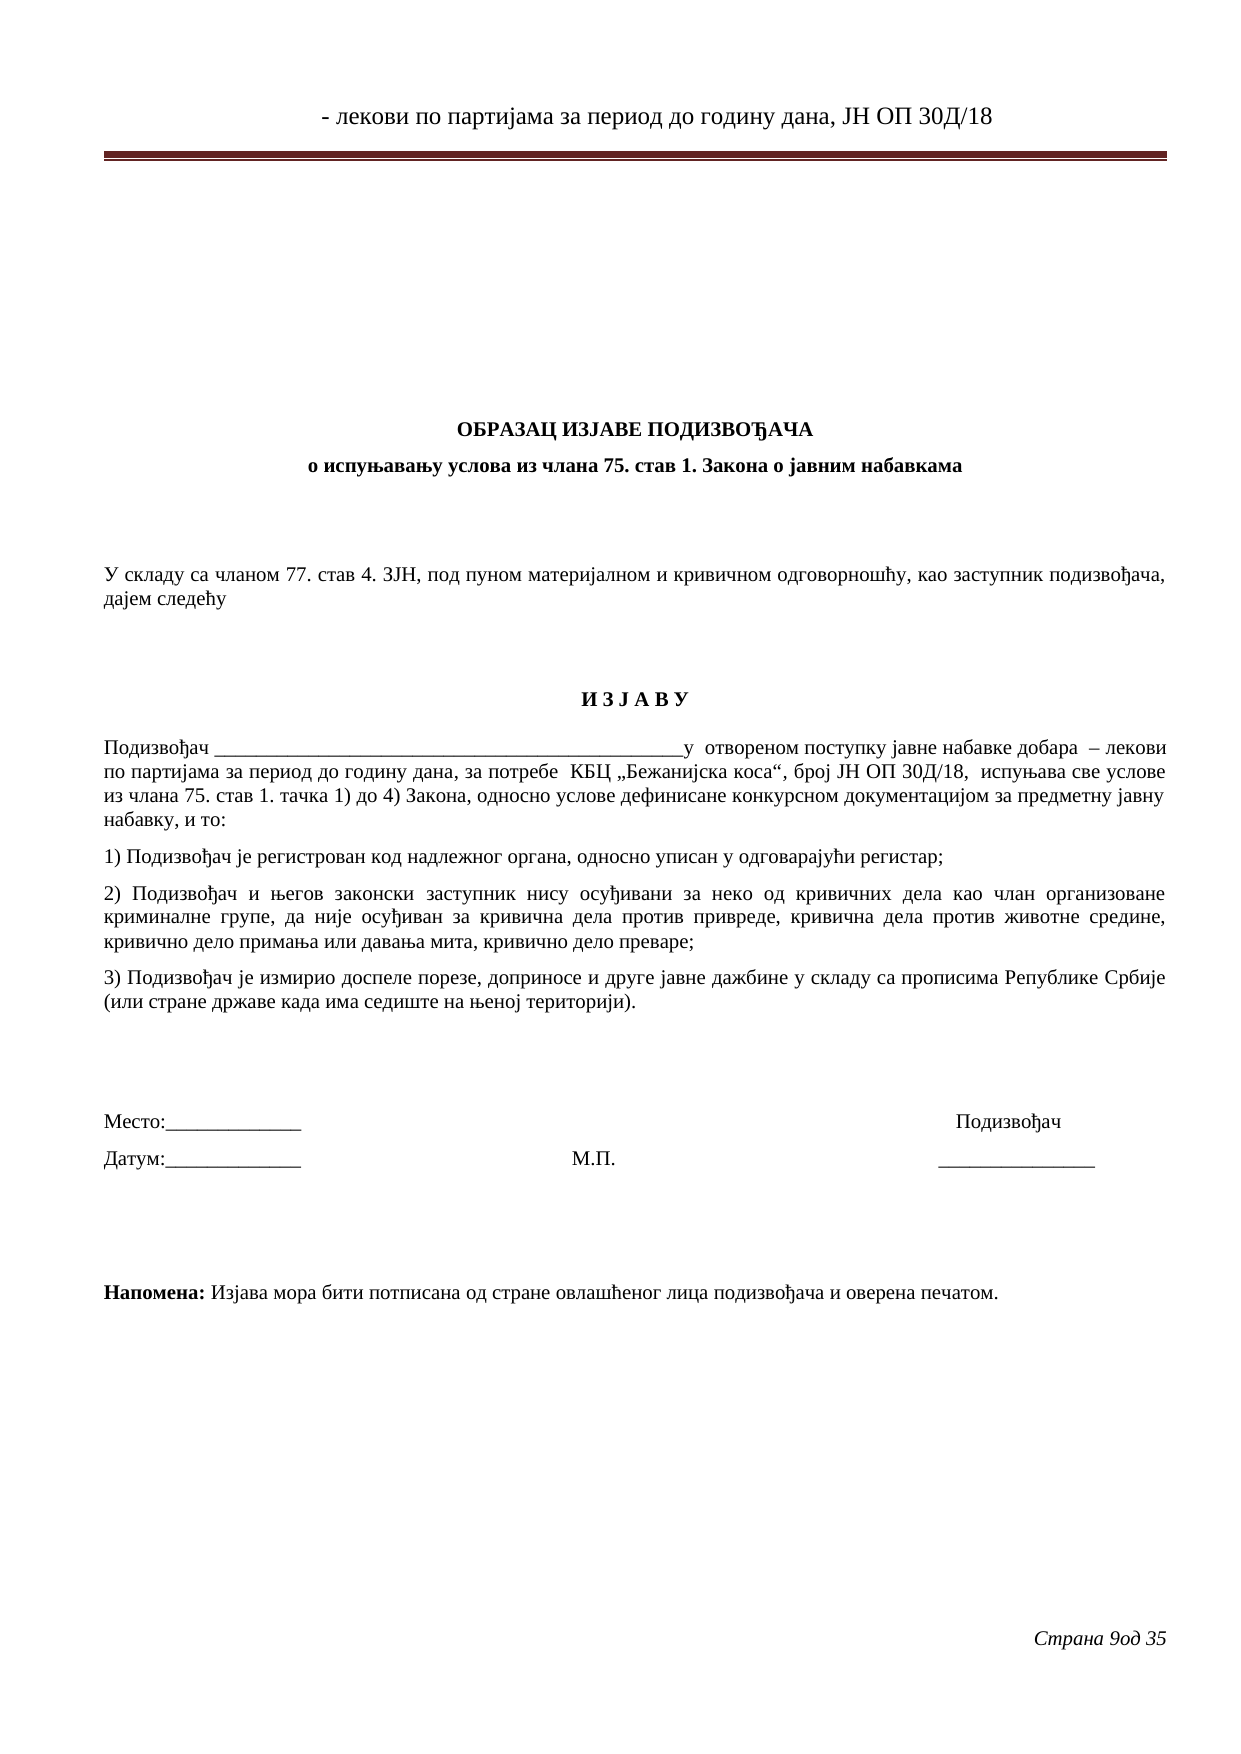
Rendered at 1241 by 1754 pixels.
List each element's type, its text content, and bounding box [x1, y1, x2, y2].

text И З Ј А В У [103, 687, 1167, 711]
text У складу са чланом 77. став 4. ЗЈН, под пуном материјалном и кривичном одговорношћу, као заступник подизвођача, дајем следећу [103, 562, 1167, 610]
text о испуњавању услова из члана 75. став 1. Закона о јавним набавкама [103, 453, 1167, 477]
text ОБРАЗАЦ ИЗЈАВЕ ПОДИЗВОЂАЧА [103, 417, 1167, 441]
text Датум:_____________ М.П. _______________ [103, 1146, 1167, 1170]
text 1) Подизвођач је регистрован код надлежног органа, односно уписан у одговарајући регистар; [103, 844, 1167, 868]
text 2) Подизвођач и његов законски заступник нису осуђивани за неко од кривичних дела као члан организоване криминалне групе, да није осуђиван за кривична дела против привреде, кривична дела против животне средине, кривично дело примања или давања мита, кривично дело преваре; [103, 880, 1167, 953]
text Напомена: Изјава мора бити потписана од стране овлашћеног лица подизвођача и оверена печатом. [103, 1280, 1167, 1304]
text 3) Подизвођач је измирио доспеле порезе, доприносе и друге јавне дажбине у складу са прописима Републике Србије (или стране државе када има седиште на њеној територији). [103, 965, 1167, 1013]
text Место:_____________ Подизвођач [103, 1109, 1167, 1133]
text Подизвођач _____________________________________________у отвореном поступку јавне набавке добара – лекови по партијама за период до годину дана, за потребе КБЦ „Бежанијска коса“, број ЈН ОП 30Д/18, испуњава све услове из члана 75. став 1. тачка 1) до 4) Закона, односно услове дефинисане конкурсном документацијом за предметну јавну набавку, и то: [103, 735, 1167, 831]
